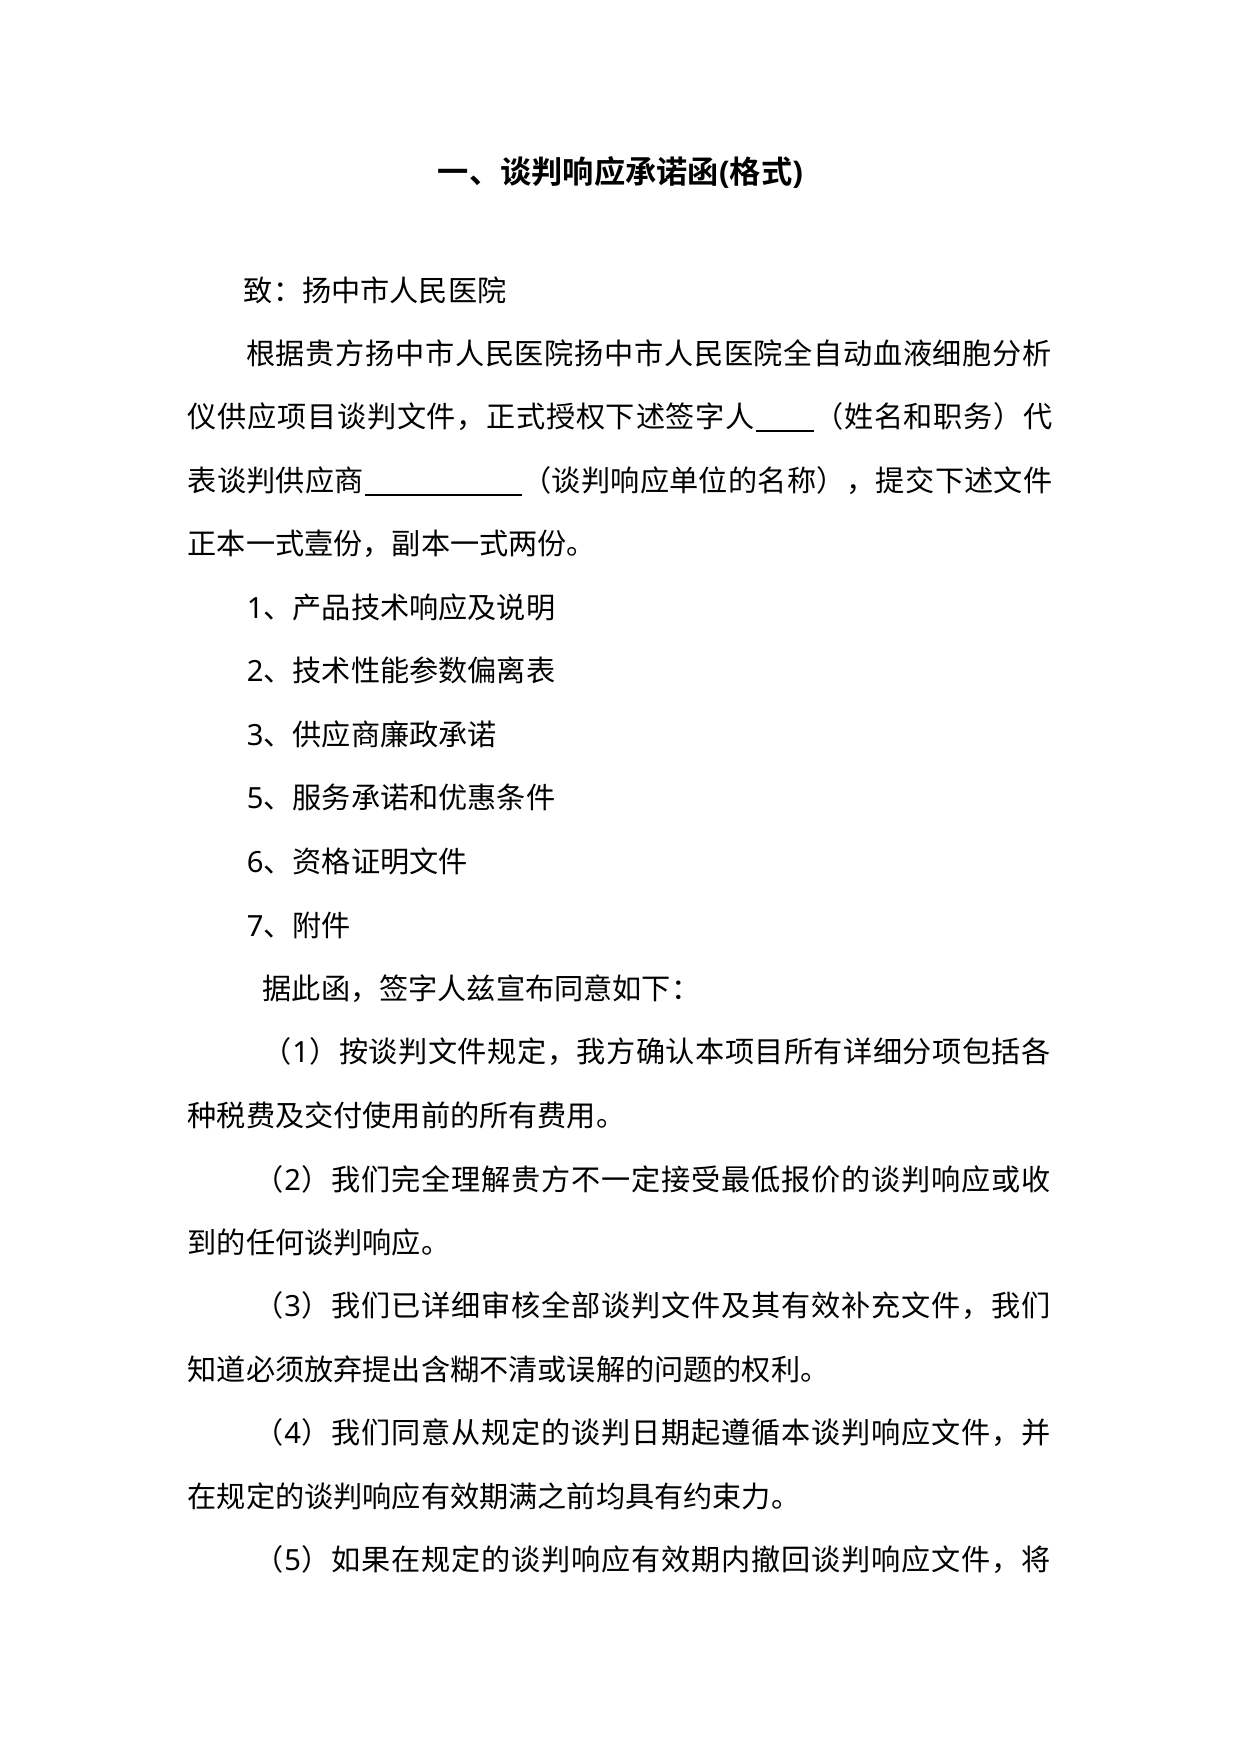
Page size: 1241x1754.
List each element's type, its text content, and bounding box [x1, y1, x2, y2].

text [187, 1537, 1053, 1579]
text 3、供应商廉政承诺 [187, 711, 1053, 754]
text 根据贵方扬中市人民医院扬中市人民医院全自动血液细胞分析仪供应项目谈判文件，正式授权下述签字人 （姓名和职务）代表谈判供应商 （谈判响应单位的名称），提交下述文件正本一式壹份，副本一式两份。 [187, 331, 1053, 563]
text （4）我们同意从规定的谈判日期起遵循本谈判响应文件，并在规定的谈判响应有效期满之前均具有约束力。 [187, 1410, 1053, 1516]
text （1）按谈判文件规定，我方确认本项目所有详细分项包括各种税费及交付使用前的所有费用。 [187, 1029, 1053, 1135]
text 1、产品技术响应及说明 [187, 584, 1053, 627]
text 2、技术性能参数偏离表 [187, 648, 1053, 690]
text 一、谈判响应承诺函(格式) [187, 137, 1053, 202]
text 6、资格证明文件 [187, 838, 1053, 881]
text 5、服务承诺和优惠条件 [187, 775, 1053, 817]
text （2）我们完全理解贵方不一定接受最低报价的谈判响应或收到的任何谈判响应。 [187, 1156, 1053, 1262]
text 据此函，签字人兹宣布同意如下： [187, 966, 1053, 1008]
text 7、附件 [187, 902, 1053, 944]
text 致：扬中市人民医院 [244, 267, 1053, 309]
text （3）我们已详细审核全部谈判文件及其有效补充文件，我们知道必须放弃提出含糊不清或误解的问题的权利。 [187, 1283, 1053, 1389]
